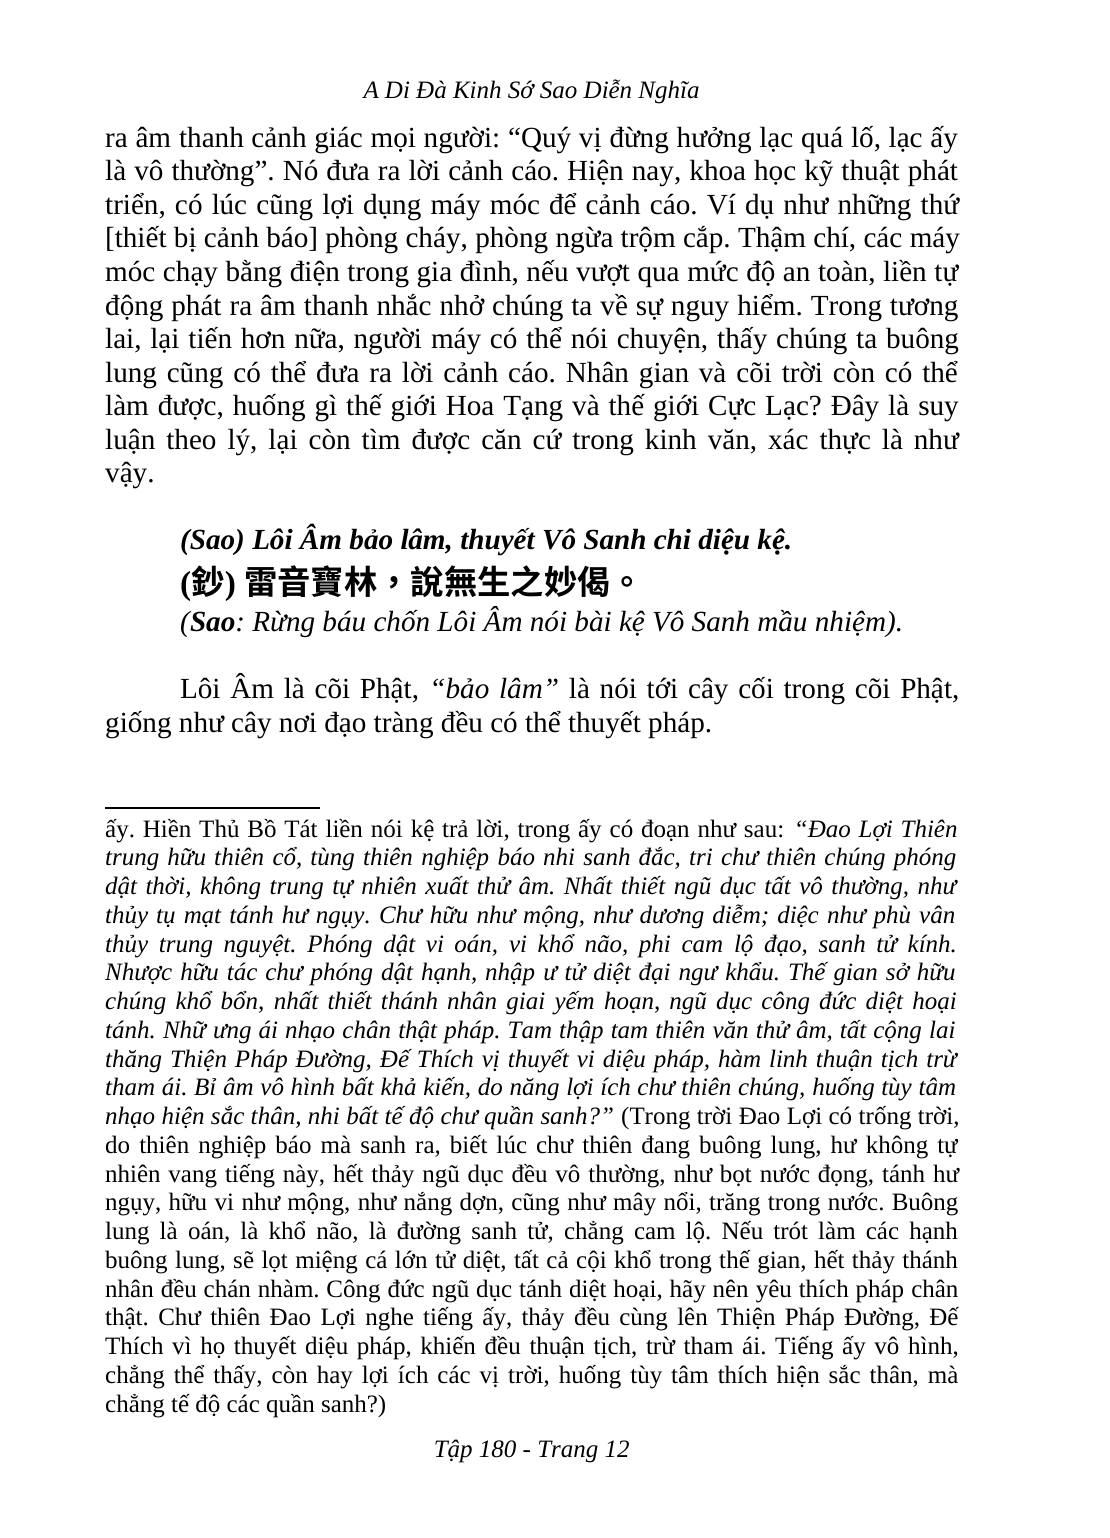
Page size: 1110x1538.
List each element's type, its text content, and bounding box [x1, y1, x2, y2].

text (Sao: Rừng báu chốn Lôi Âm nói bài kệ Vô Sanh mầu nhiệm). [105, 604, 960, 638]
text Lôi Âm là cõi Phật, “bảo lâm” là nói tới cây cối trong cõi Phật, giống như cây nơi đạo tràng đều có thể thuyết pháp. [105, 671, 960, 738]
text (鈔) 雷音寶林，說無生之妙偈。 [105, 556, 960, 604]
text (Sao) Lôi Âm bảo lâm, thuyết Vô Sanh chi diệu kệ. [105, 522, 960, 556]
